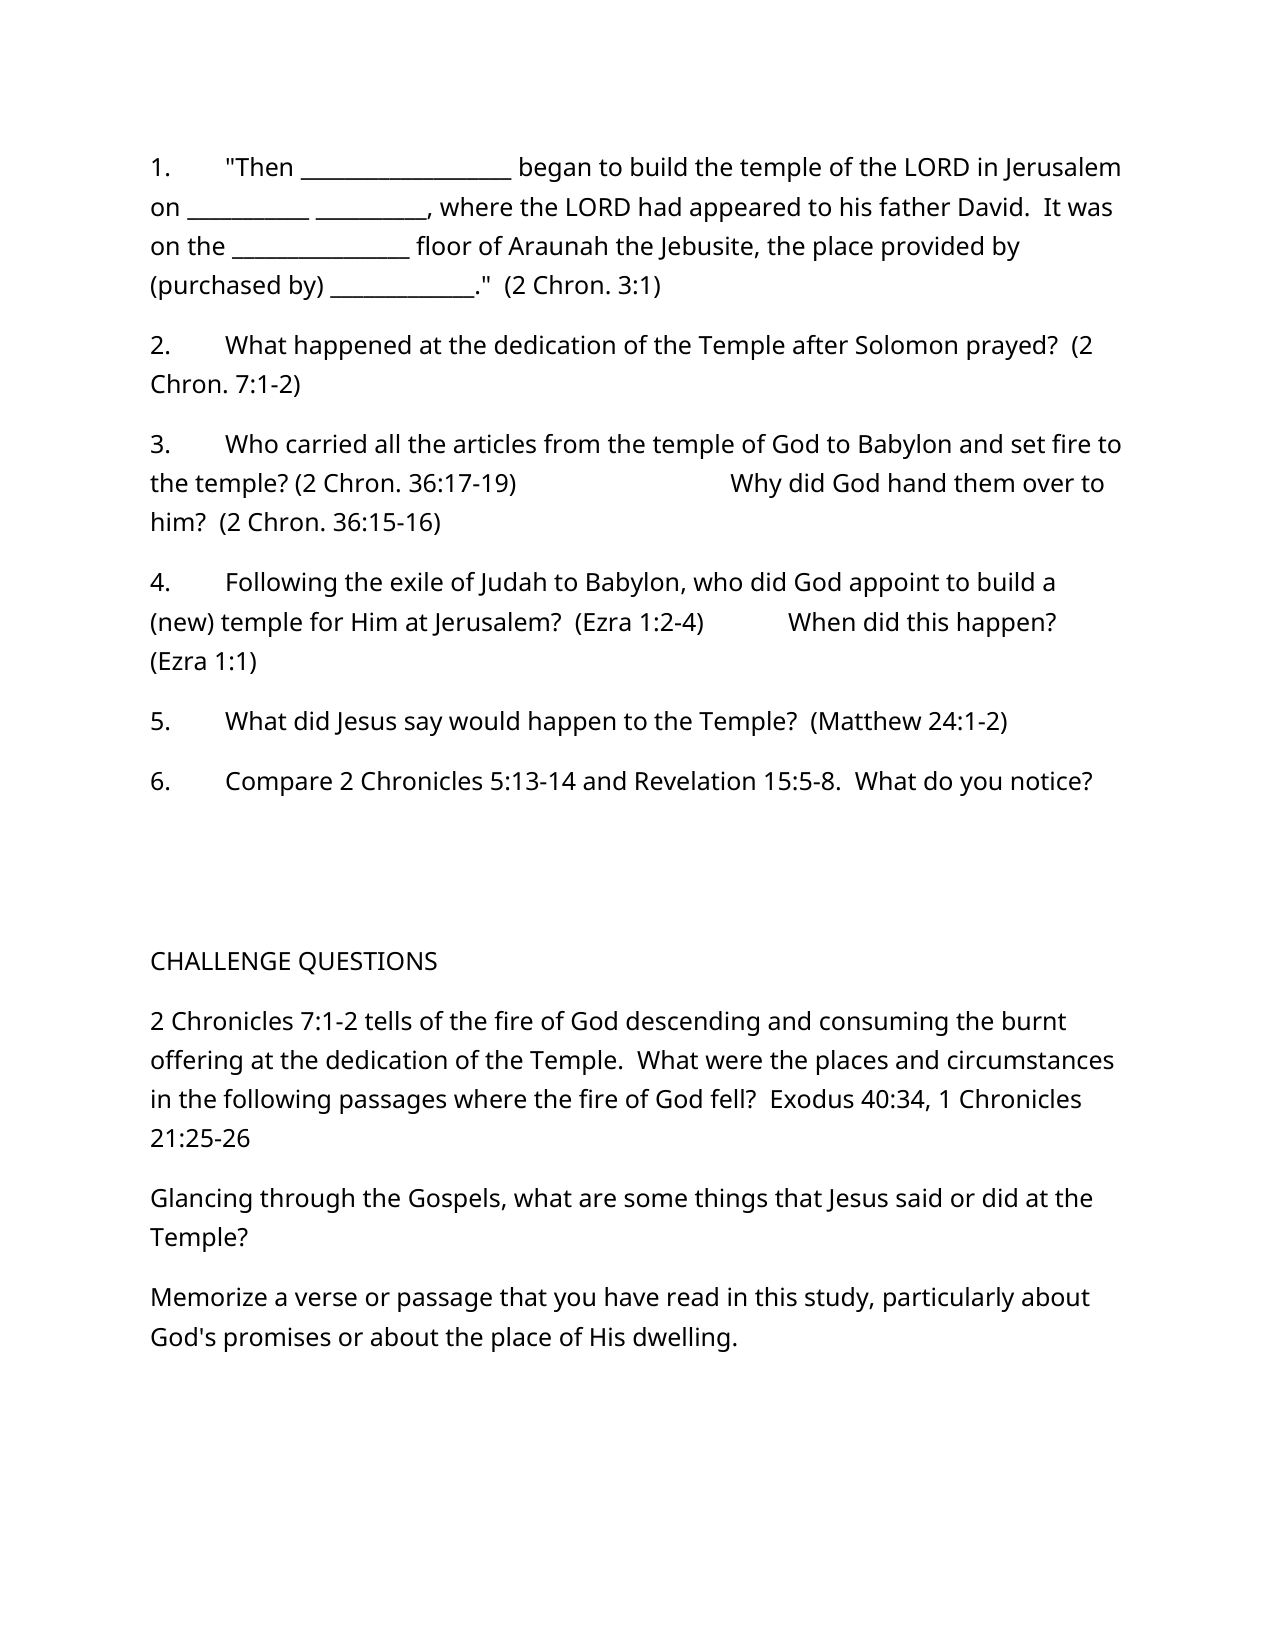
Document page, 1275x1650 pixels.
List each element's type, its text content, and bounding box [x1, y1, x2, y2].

text CHALLENGE QUESTIONS [150, 943, 1125, 977]
text 5. What did Jesus say would happen to the Temple? (Matthew 24:1-2) [150, 703, 1125, 737]
text 2. What happened at the dedication of the Temple after Solomon prayed? (2 Chron. 7:1-2) [150, 327, 1125, 401]
text 4. Following the exile of Judah to Babylon, who did God appoint to build a (new) temple for Him at Jerusalem? (Ezra 1:2-4) When did this happen? (Ezra 1:1) [150, 565, 1125, 677]
text 6. Compare 2 Chronicles 5:13-14 and Revelation 15:5-8. What do you notice? [150, 763, 1125, 797]
text 3. Who carried all the articles from the temple of God to Babylon and set fire to the temple? (2 Chron. 36:17-19) Why did God hand them over to him? (2 Chron. 36:15-16) [150, 427, 1125, 539]
text Glancing through the Gospels, what are some things that Jesus said or did at the Temple? [150, 1181, 1125, 1254]
text Memorize a verse or passage that you have read in this study, particularly about God's promises or about the place of His dwelling. [150, 1280, 1125, 1353]
text 2 Chronicles 7:1-2 tells of the fire of God descending and consuming the burnt offering at the dedication of the Temple. What were the places and circumstances in the following passages where the fire of God fell? Exodus 40:34, 1 Chronicles 21:25-26 [150, 1003, 1125, 1155]
text 1. "Then ___________________ began to build the temple of the LORD in Jerusalem on ___________ __________, where the LORD had appeared to his father David. It was on the ________________ floor of Araunah the Jebusite, the place provided by (purchased by) _____________." (2 Chron. 3:1) [150, 150, 1125, 302]
